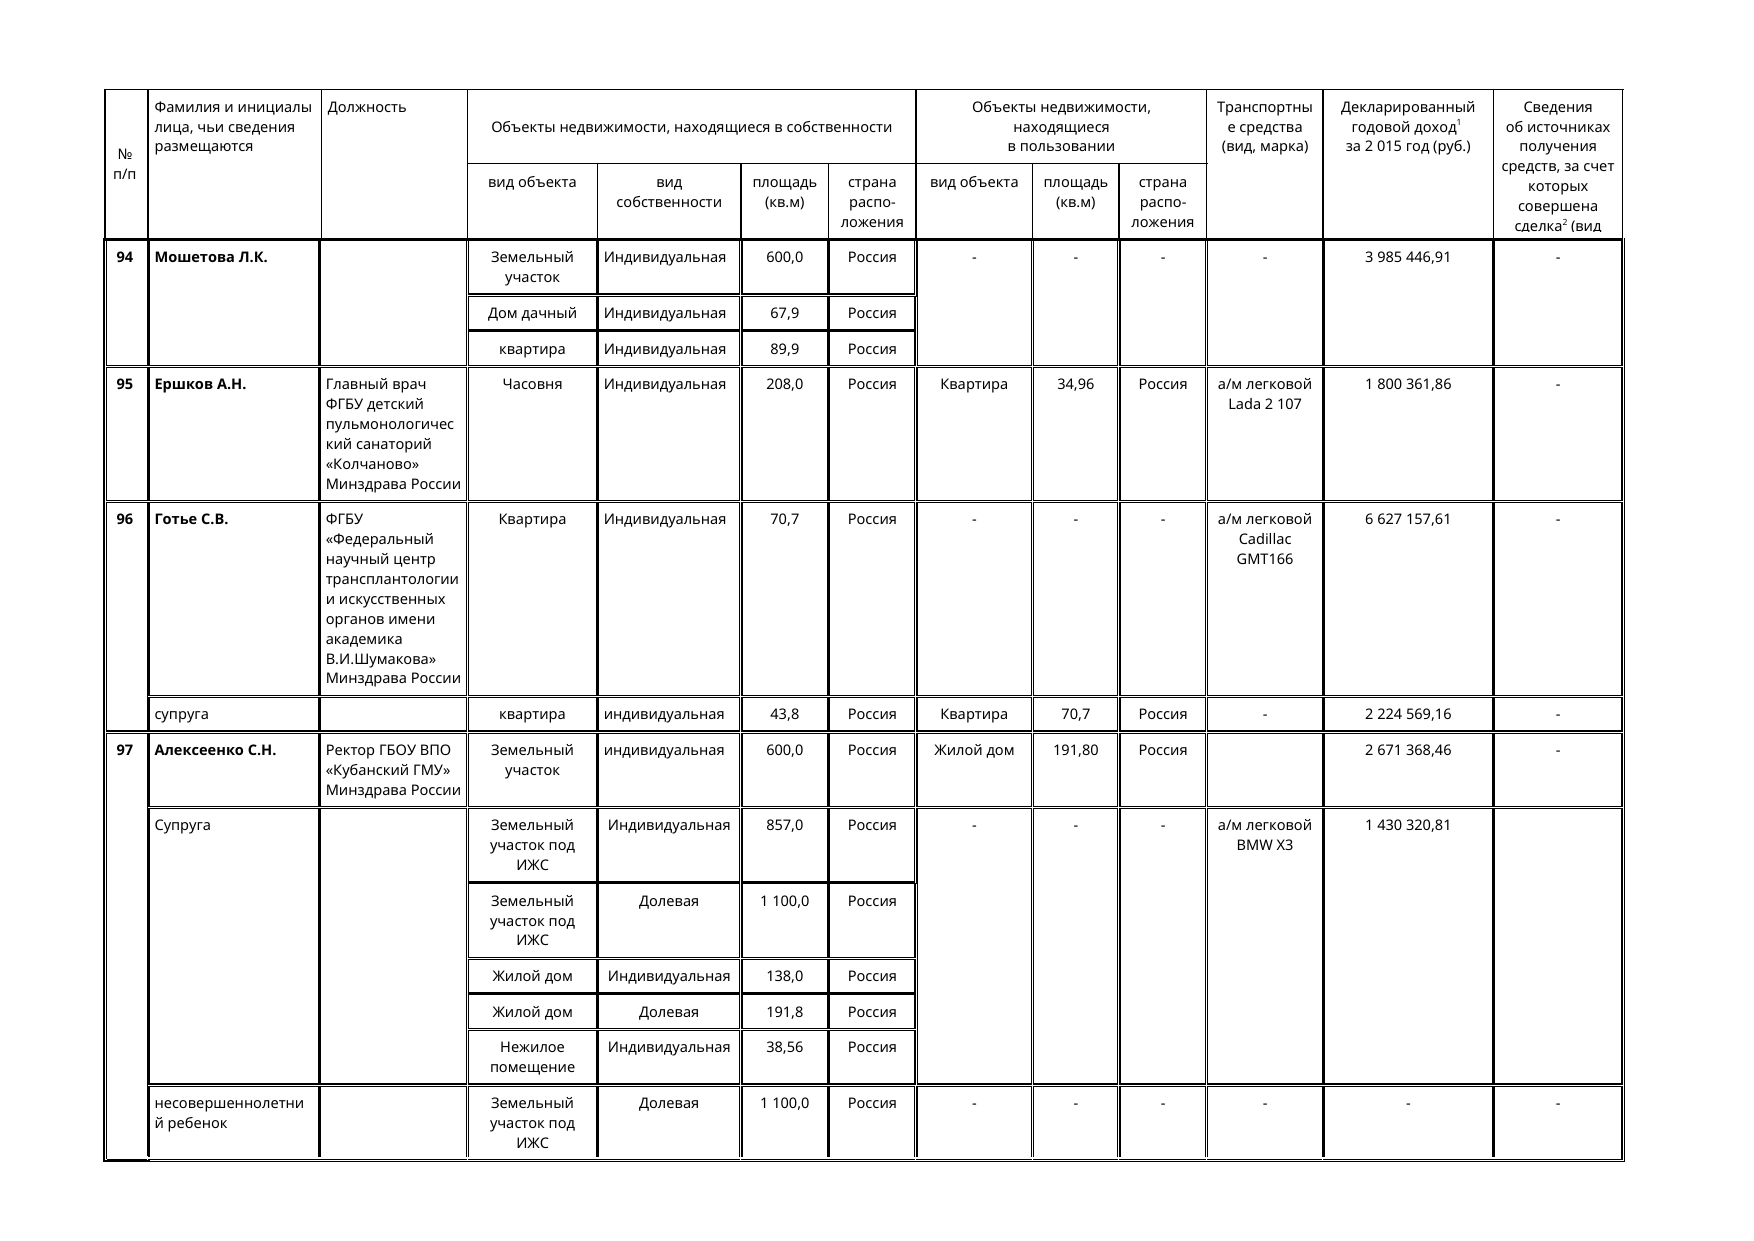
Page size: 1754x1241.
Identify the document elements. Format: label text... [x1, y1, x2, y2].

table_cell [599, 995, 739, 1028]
table_cell площадь (кв.м) [1033, 164, 1118, 238]
table_cell страна распо-ложения [1120, 164, 1206, 238]
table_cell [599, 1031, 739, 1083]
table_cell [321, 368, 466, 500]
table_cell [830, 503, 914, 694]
table_header № п/п [106, 90, 147, 238]
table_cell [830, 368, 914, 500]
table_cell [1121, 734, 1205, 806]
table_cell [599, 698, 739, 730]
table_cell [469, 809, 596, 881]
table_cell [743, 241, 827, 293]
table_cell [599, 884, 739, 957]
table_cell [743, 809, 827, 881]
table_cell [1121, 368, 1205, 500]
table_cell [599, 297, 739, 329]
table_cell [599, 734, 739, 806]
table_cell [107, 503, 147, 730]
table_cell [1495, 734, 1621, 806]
table_header Транспортные средства (вид, марка) [1207, 90, 1322, 238]
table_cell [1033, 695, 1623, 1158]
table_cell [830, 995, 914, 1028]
table_header Должность [322, 90, 467, 238]
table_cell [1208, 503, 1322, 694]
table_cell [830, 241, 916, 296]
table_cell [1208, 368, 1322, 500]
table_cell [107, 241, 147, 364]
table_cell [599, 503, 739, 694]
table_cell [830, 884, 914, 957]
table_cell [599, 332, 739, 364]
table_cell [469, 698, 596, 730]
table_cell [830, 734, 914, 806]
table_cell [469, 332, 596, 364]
table_header Объекты недвижимости, находящиеся в пользовании [917, 90, 1206, 162]
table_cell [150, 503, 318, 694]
table_cell площадь (кв.м) [742, 164, 828, 238]
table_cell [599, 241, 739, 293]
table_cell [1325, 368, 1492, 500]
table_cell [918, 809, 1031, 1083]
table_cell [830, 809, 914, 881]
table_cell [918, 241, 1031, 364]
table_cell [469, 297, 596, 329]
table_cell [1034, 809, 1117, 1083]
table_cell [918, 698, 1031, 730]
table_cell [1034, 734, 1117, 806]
table_header Объекты недвижимости, находящиеся в собственности [468, 90, 915, 162]
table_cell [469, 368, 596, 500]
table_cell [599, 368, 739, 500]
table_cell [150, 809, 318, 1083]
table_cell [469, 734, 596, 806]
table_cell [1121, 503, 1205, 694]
table_cell вид объекта [917, 164, 1032, 238]
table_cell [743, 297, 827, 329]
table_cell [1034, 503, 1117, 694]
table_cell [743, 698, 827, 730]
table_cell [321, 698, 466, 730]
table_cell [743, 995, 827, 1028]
table_cell вид собственности [598, 164, 740, 238]
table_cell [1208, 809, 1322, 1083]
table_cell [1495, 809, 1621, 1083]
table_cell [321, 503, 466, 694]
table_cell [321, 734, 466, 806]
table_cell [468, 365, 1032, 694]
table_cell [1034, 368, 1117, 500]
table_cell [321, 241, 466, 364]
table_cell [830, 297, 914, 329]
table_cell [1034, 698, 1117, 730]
table_header Декларированный годовой доход1 за 2 015 год (руб.) [1324, 90, 1493, 238]
table_cell страна распо-ложения [829, 164, 915, 238]
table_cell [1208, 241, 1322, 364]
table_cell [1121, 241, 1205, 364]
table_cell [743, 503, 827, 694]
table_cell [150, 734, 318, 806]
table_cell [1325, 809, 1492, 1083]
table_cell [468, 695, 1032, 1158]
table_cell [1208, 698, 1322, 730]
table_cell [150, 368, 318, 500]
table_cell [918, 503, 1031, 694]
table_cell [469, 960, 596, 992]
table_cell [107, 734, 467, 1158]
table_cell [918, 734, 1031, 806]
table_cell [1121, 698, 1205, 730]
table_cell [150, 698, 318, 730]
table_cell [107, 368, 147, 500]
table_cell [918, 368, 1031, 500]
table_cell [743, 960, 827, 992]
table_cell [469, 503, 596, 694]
table_cell вид объекта [468, 164, 597, 238]
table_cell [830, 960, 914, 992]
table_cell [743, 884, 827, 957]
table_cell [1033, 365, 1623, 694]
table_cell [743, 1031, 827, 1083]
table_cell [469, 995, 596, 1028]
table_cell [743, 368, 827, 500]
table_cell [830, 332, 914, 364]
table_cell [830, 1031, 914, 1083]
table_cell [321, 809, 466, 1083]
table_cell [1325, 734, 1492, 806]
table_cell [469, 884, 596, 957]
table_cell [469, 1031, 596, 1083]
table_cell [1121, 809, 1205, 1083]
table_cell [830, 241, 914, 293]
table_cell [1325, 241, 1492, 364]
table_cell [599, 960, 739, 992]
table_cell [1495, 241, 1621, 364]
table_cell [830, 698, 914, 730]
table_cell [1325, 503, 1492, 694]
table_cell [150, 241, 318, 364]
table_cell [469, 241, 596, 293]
table_header Сведения об источниках получения средств, за счет которых совершена сделка2 (вид приобретенного имущества, источники) [1494, 90, 1622, 238]
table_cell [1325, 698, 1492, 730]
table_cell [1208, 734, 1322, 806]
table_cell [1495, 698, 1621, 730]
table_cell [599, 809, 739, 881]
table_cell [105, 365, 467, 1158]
table_header Фамилия и инициалы лица, чьи сведения размещаются [149, 90, 321, 238]
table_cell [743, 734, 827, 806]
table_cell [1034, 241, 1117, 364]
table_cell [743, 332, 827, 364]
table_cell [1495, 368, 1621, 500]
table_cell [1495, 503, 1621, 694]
